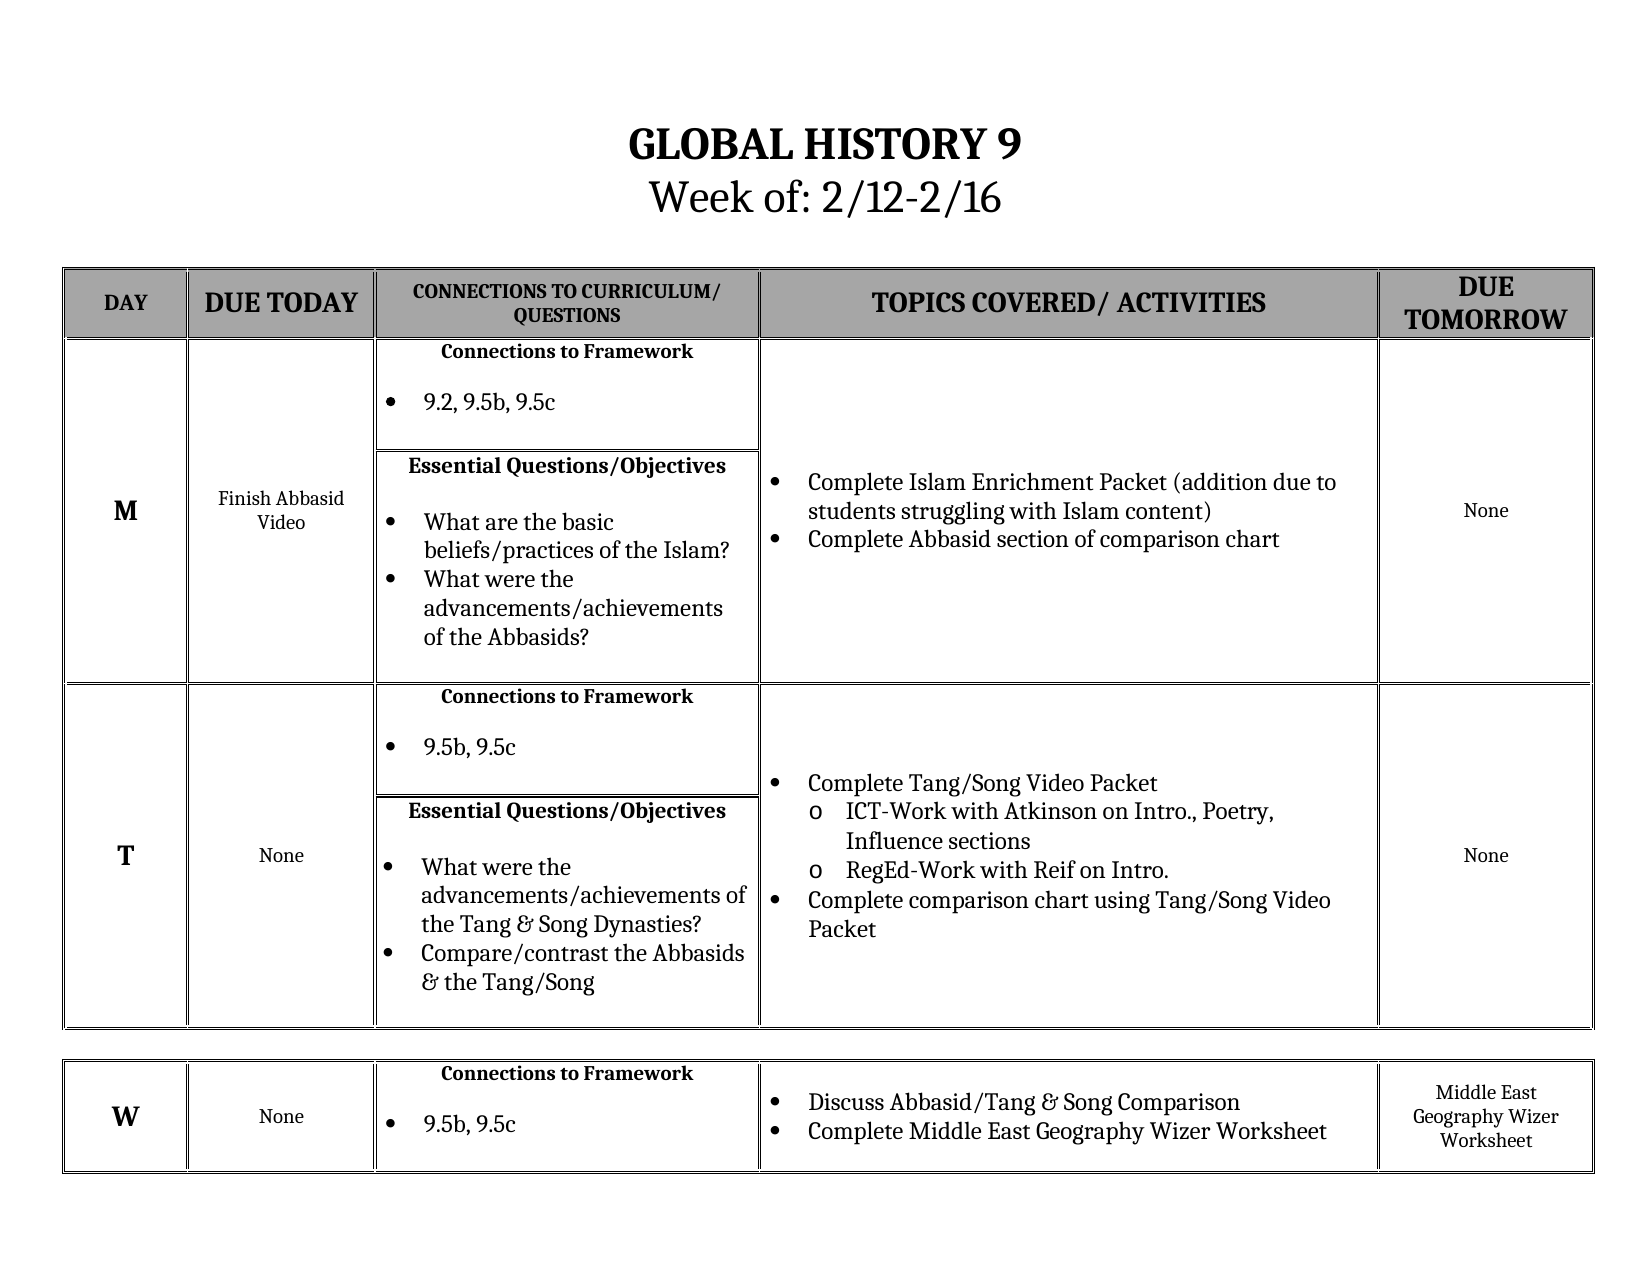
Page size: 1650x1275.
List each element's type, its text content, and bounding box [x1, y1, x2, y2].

text Week of: 2/12-2/16 [75, 171, 1575, 223]
table_header DUE TODAY [188, 268, 375, 337]
table_header None [188, 1060, 375, 1171]
table_cell M [65, 337, 186, 682]
table_cell Complete Islam Enrichment Packet (addition due to students struggling with Islam content) Complete Abbasid section of comparison chart [761, 340, 1377, 682]
table_cell T [65, 682, 187, 1027]
table_header DAY [65, 270, 187, 337]
table_header Connections to Framework 9.5b, 9.5c [375, 1062, 759, 1171]
table_cell Connections to Framework 9.5b, 9.5c [377, 685, 758, 794]
table_cell Finish Abbasid Video [189, 340, 373, 682]
text GLOBAL HISTORY 9 [75, 118, 1575, 171]
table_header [759, 1062, 1378, 1171]
table_header DUE TOMORROW [1378, 270, 1592, 337]
table_cell Essential Questions/Objectives What are the basic beliefs/practices of the Islam? What were the advancements/achievements of the Abbasids? [377, 452, 758, 682]
table_cell Connections to Framework 9.2, 9.5b, 9.5c [377, 340, 758, 449]
table_cell Essential Questions/Objectives What were the advancements/achievements of the Tang & Song Dynasties? Compare/contrast the Abbasids & the Tang/Song [375, 797, 759, 1027]
table_header TOPICS COVERED/ ACTIVITIES [759, 270, 1378, 337]
table_cell Complete Tang/Song Video Packet ICT-Work with Atkinson on Intro., Poetry, Influence sections RegEd-Work with Reif on Intro. Complete comparison chart using Tang/Song Video Packet [759, 685, 1378, 1027]
table_cell None [188, 682, 375, 1027]
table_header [1378, 1062, 1592, 1171]
table_header CONNECTIONS TO CURRICULUM/ QUESTIONS [375, 270, 759, 337]
table_header W [65, 1062, 187, 1171]
table_cell None [1378, 682, 1592, 1027]
table_cell None [1380, 337, 1592, 682]
